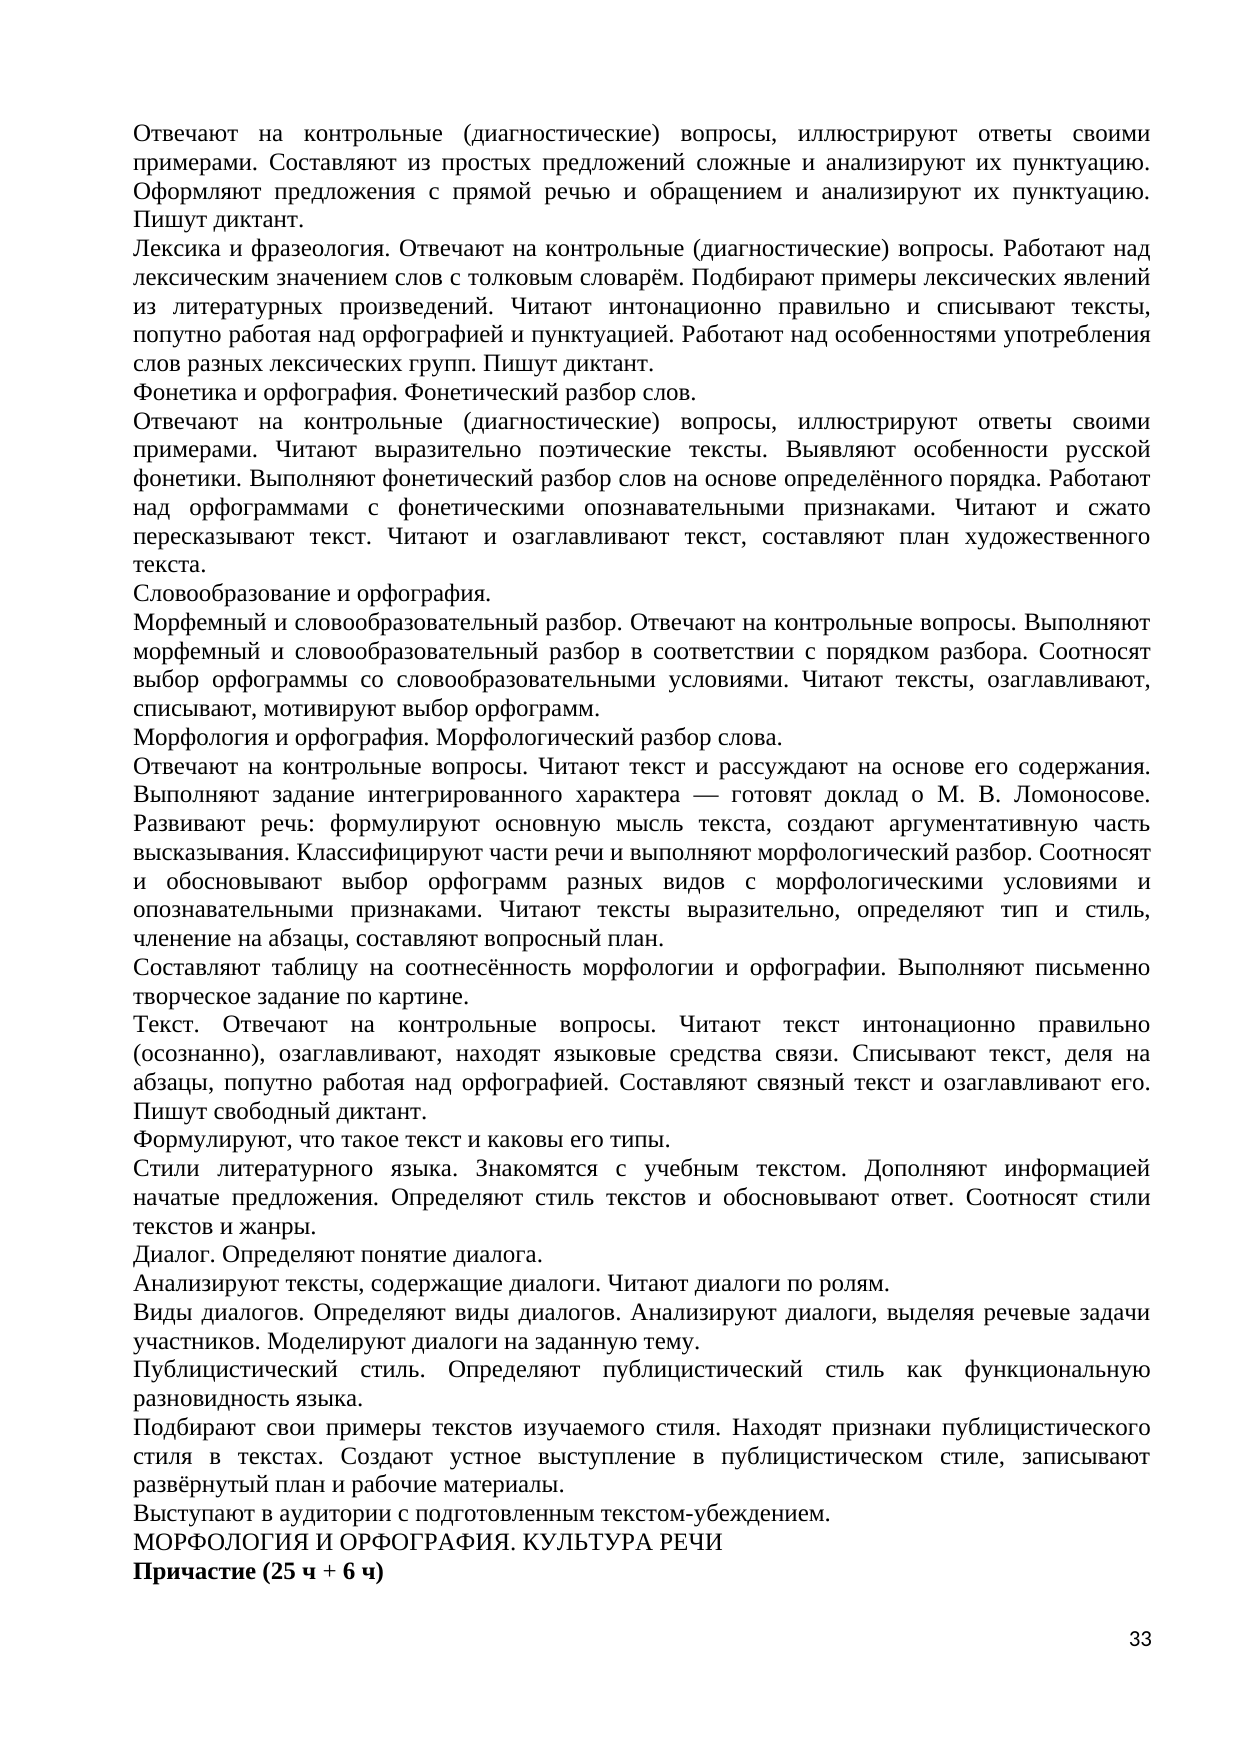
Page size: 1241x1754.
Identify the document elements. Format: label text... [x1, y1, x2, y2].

text Морфология и орфография. Морфологический разбор слова. [133, 722, 1152, 751]
text Отвечают на контрольные вопросы. Читают текст и рассуждают на основе его содержания. Выполняют задание интегрированного характера — готовят доклад о М. В. Ломоносове. Развивают речь: формулируют основную мысль текста, создают аргументативную часть высказывания. Классифицируют части речи и выполняют морфологический разбор. Соотносят [133, 751, 1152, 866]
text Текст. Отвечают на контрольные вопросы. Читают текст интонационно правильно (осознанно), озаглавливают, находят языковые средства связи. Списывают текст, деля на абзацы, попутно работая над орфографией. Составляют связный текст и озаглавливают его. Пишут свободный диктант. [133, 1009, 1152, 1124]
text Виды диалогов. Определяют виды диалогов. Анализируют диалоги, выделяя речевые задачи участников. Моделируют диалоги на заданную тему. [133, 1297, 1152, 1354]
text Лексика и фразеология. Отвечают на контрольные (диагностические) вопросы. Работают над лексическим значением слов с толковым словарём. Подбирают примеры лексических явлений из литературных произведений. Читают интонационно правильно и списывают тексты, попутно работая над орфографией и пунктуацией. Работают над особенностями употребления слов разных лексических групп. Пишут диктант. [133, 233, 1152, 377]
text Отвечают на контрольные (диагностические) вопросы, иллюстрируют ответы своими примерами. Читают выразительно поэтические тексты. Выявляют особенности русской фонетики. Выполняют фонетический разбор слов на основе определённого порядка. Работают над орфограммами с фонетическими опознавательными признаками. Читают и сжато пересказывают текст. Читают и озаглавливают текст, составляют план художественного текста. [133, 406, 1152, 578]
text Фонетика и орфография. Фонетический разбор слов. [133, 377, 1152, 406]
text Подбирают свои примеры текстов изучаемого стиля. Находят признаки публицистического стиля в текстах. Создают устное выступление в публицистическом стиле, записывают развёрнутый план и рабочие материалы. [133, 1412, 1152, 1498]
text Составляют таблицу на соотнесённость морфологии и орфографии. Выполняют письменно творческое задание по картине. [133, 952, 1152, 1009]
text Морфемный и словообразовательный разбор. Отвечают на контрольные вопросы. Выполняют морфемный и словообразовательный разбор в соответствии с порядком разбора. Соотносят выбор орфограммы со словообразовательными условиями. Читают тексты, озаглавливают, списывают, мотивируют выбор орфограмм. [133, 607, 1152, 722]
text Причастие (25 ч + 6 ч) [133, 1556, 1152, 1584]
text Стили литературного языка. Знакомятся с учебным текстом. Дополняют информацией начатые предложения. Определяют стиль текстов и обосновывают ответ. Соотносят стили текстов и жанры. [133, 1153, 1152, 1239]
text Словообразование и орфография. [133, 578, 1152, 607]
text Диалог. Определяют понятие диалога. [133, 1239, 1152, 1268]
text МОРФОЛОГИЯ И ОРФОГРАФИЯ. КУЛЬТУРА РЕЧИ [133, 1527, 1152, 1556]
text Анализируют тексты, содержащие диалоги. Читают диалоги по ролям. [133, 1268, 1152, 1297]
text Выступают в аудитории с подготовленным текстом-убеждением. [133, 1498, 1152, 1527]
text Формулируют, что такое текст и каковы его типы. [133, 1124, 1152, 1153]
text и обосновывают выбор орфограмм разных видов с морфологическими условиями и опознавательными признаками. Читают тексты выразительно, определяют тип и стиль, членение на абзацы, составляют вопросный план. [133, 866, 1152, 952]
text Отвечают на контрольные (диагностические) вопросы, иллюстрируют ответы своими примерами. Составляют из простых предложений сложные и анализируют их пунктуацию. Оформляют предложения с прямой речью и обращением и анализируют их пунктуацию. Пишут диктант. [133, 118, 1152, 233]
text Публицистический стиль. Определяют публицистический стиль как функциональную разновидность языка. [133, 1354, 1152, 1412]
